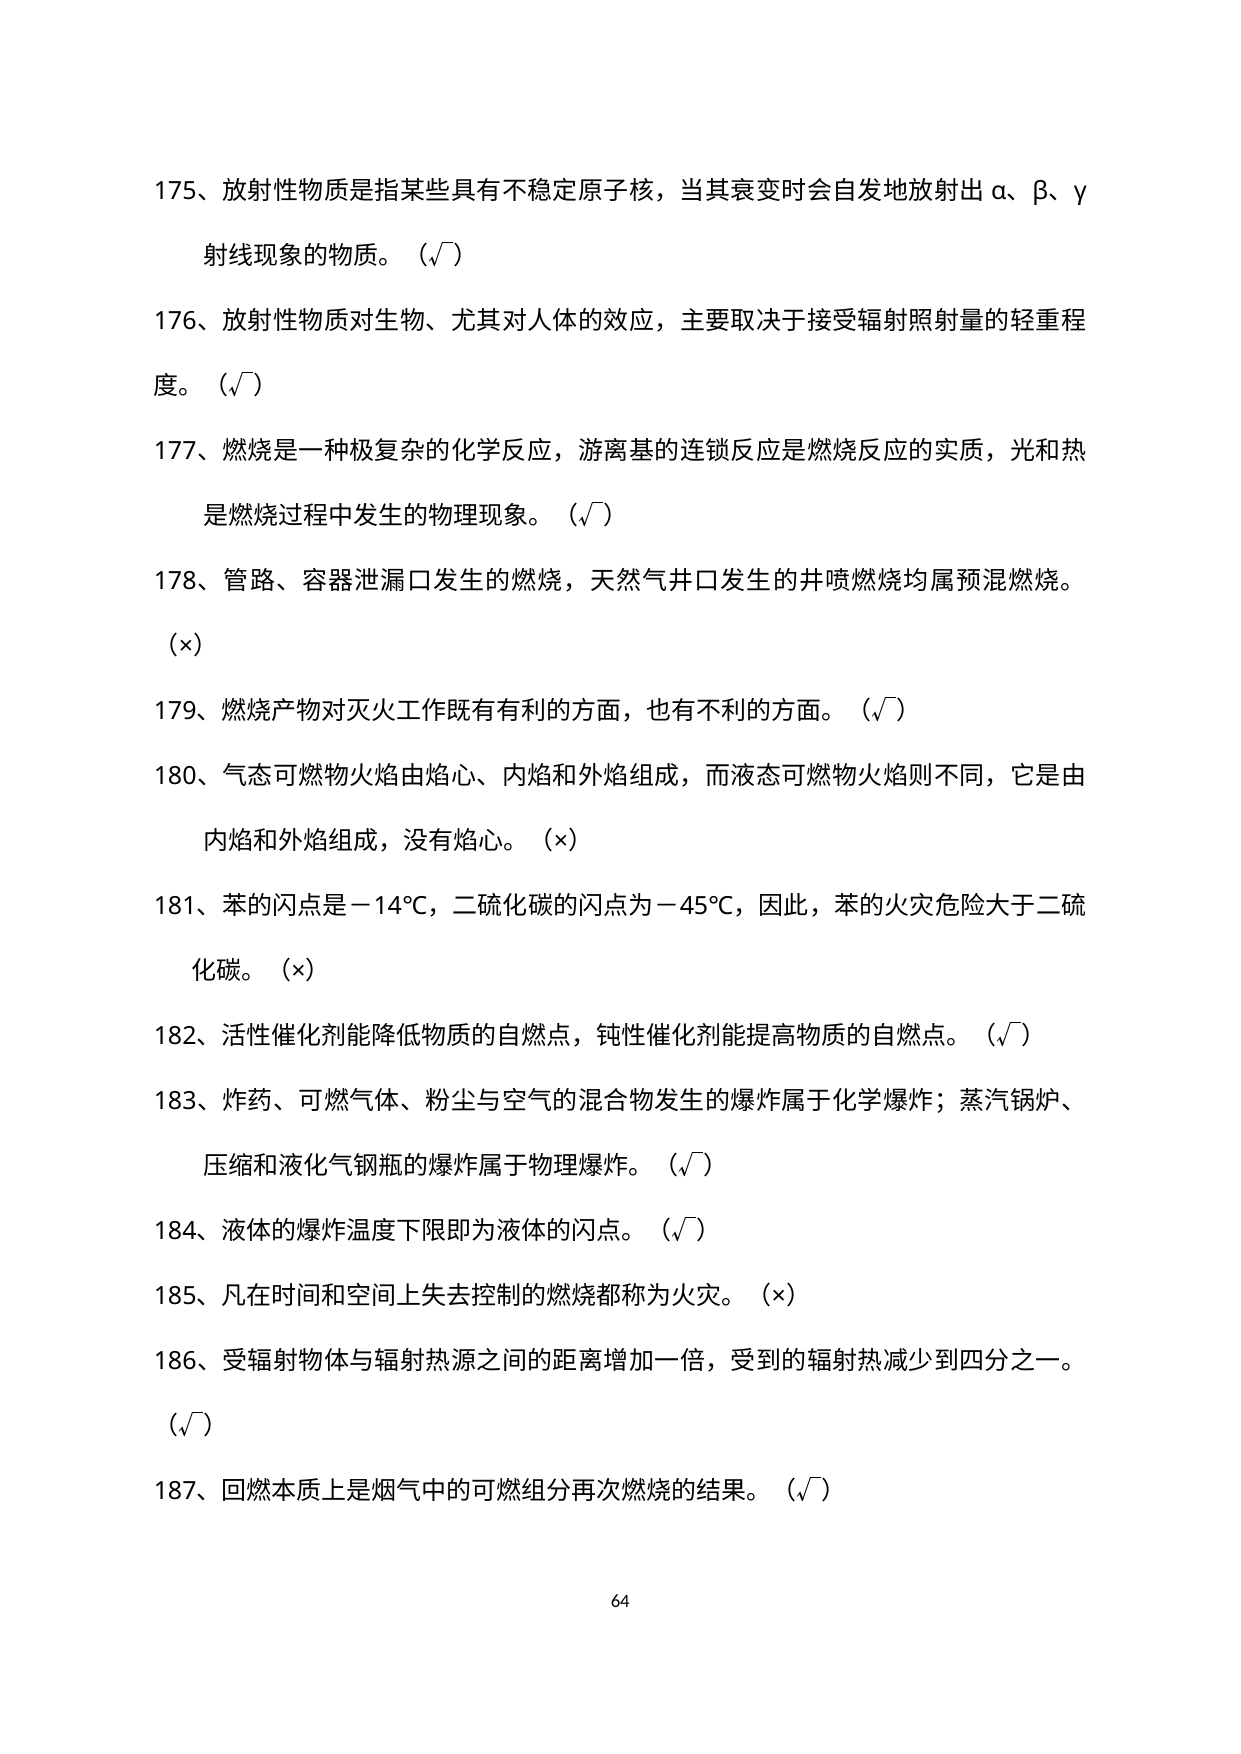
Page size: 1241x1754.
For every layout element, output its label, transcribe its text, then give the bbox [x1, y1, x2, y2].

text 175、放射性物质是指某些具有不稳定原子核，当其衰变时会自发地放射出α、β、γ射线现象的物质。（√） [153, 156, 1087, 286]
text 186、受辐射物体与辐射热源之间的距离增加一倍，受到的辐射热减少到四分之一。（√） [153, 1326, 1087, 1456]
text 179、燃烧产物对灭火工作既有有利的方面，也有不利的方面。（√） [153, 676, 1087, 741]
text 183、炸药、可燃气体、粉尘与空气的混合物发生的爆炸属于化学爆炸；蒸汽锅炉、压缩和液化气钢瓶的爆炸属于物理爆炸。（√） [153, 1066, 1087, 1196]
text 180、气态可燃物火焰由焰心、内焰和外焰组成，而液态可燃物火焰则不同，它是由内焰和外焰组成，没有焰心。（×） [153, 741, 1087, 871]
text 176、放射性物质对生物、尤其对人体的效应，主要取决于接受辐射照射量的轻重程度。（√） [153, 286, 1087, 416]
text 177、燃烧是一种极复杂的化学反应，游离基的连锁反应是燃烧反应的实质，光和热是燃烧过程中发生的物理现象。（√） [153, 416, 1087, 546]
text 184、液体的爆炸温度下限即为液体的闪点。（√） [153, 1196, 1087, 1261]
text 187、回燃本质上是烟气中的可燃组分再次燃烧的结果。（√） [153, 1456, 1087, 1521]
text 182、活性催化剂能降低物质的自燃点，钝性催化剂能提高物质的自燃点。（√） [153, 1001, 1087, 1066]
text 181、苯的闪点是－14℃，二硫化碳的闪点为－45℃，因此，苯的火灾危险大于二硫化碳。（×） [153, 871, 1087, 1001]
text 185、凡在时间和空间上失去控制的燃烧都称为火灾。（×） [153, 1261, 1087, 1326]
text 178、管路、容器泄漏口发生的燃烧，天然气井口发生的井喷燃烧均属预混燃烧。（×） [153, 546, 1087, 676]
